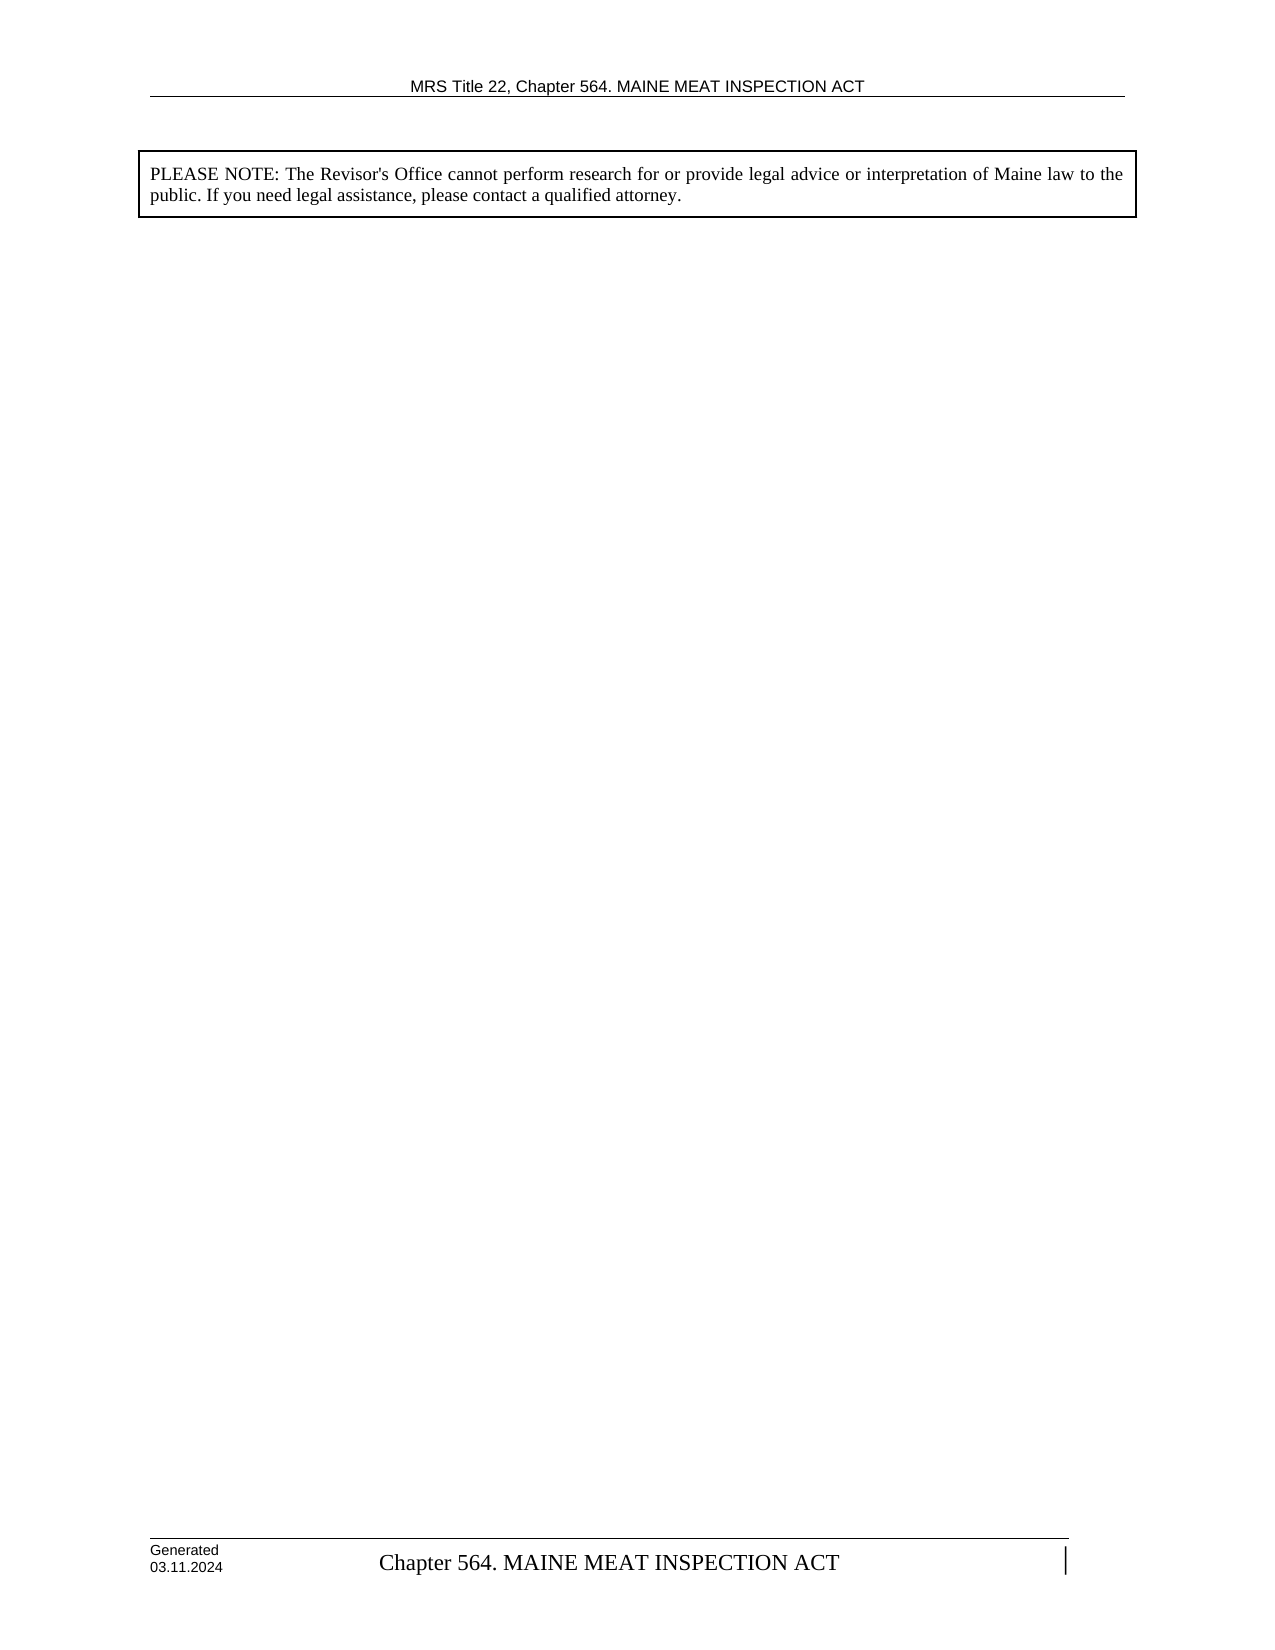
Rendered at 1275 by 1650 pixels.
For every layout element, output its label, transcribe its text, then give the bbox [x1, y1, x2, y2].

text PLEASE NOTE: The Revisor's Office cannot perform research for or provide legal advice or interpretation of Maine law to the public. If you need legal assistance, please contact a qualified attorney. [140, 152, 1135, 216]
